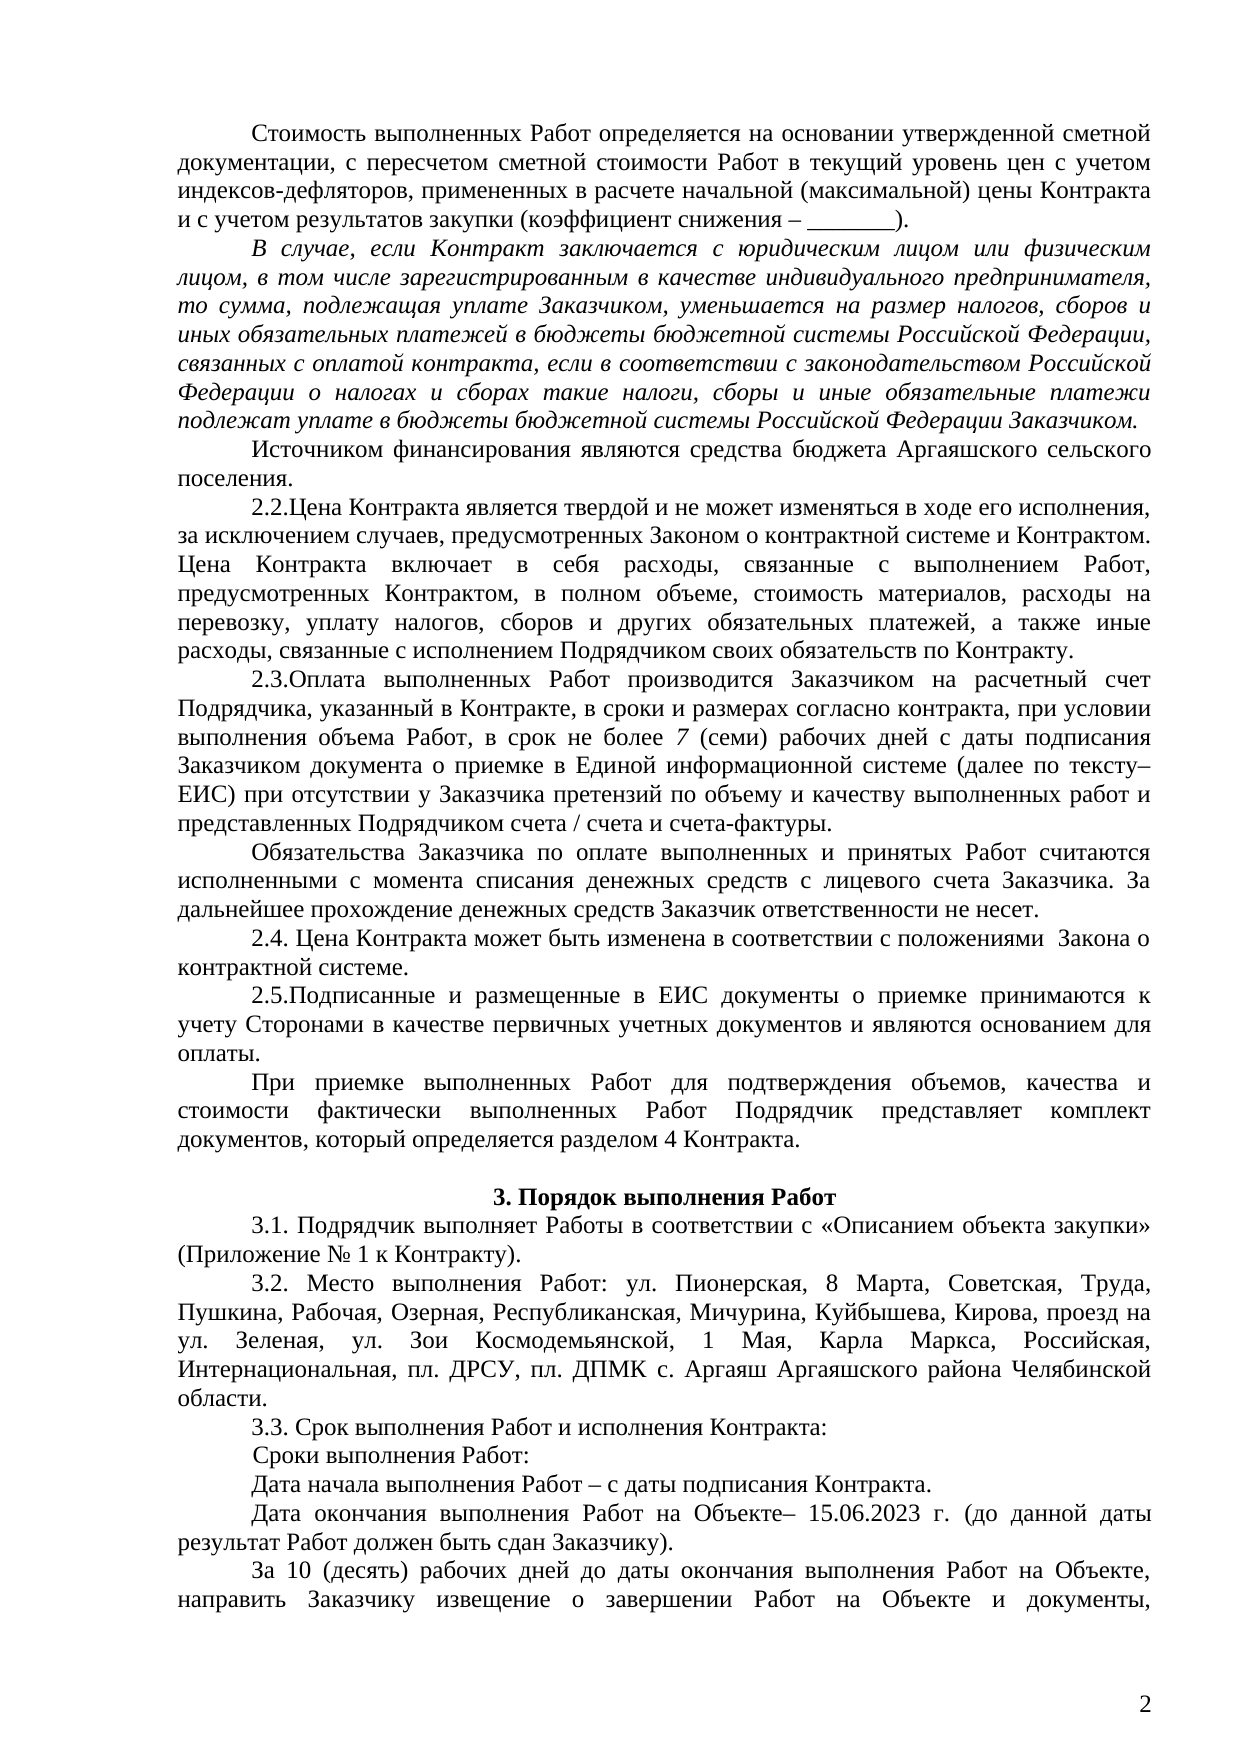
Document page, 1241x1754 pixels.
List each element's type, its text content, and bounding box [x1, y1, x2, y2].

text 2.5.Подписанные и размещенные в ЕИС документы о приемке принимаются к учету Сторонами в качестве первичных учетных документов и являются основанием для оплаты. [177, 981, 1152, 1067]
text Сроки выполнения Работ: [177, 1441, 1152, 1469]
text 3.3. Срок выполнения Работ и исполнения Контракта: [177, 1412, 1152, 1441]
text В случае, если Контракт заключается с юридическим лицом или физическим лицом, в том числе зарегистрированным в качестве индивидуального предпринимателя, то сумма, подлежащая уплате Заказчиком, уменьшается на размер налогов, сборов и иных обязательных платежей в бюджеты бюджетной системы Российской Федерации, связанных с оплатой контракта, если в соответствии с законодательством Российской Федерации о налогах и сборах такие налоги, сборы и иные обязательные платежи подлежат уплате в бюджеты бюджетной системы Российской Федерации Заказчиком. [177, 233, 1152, 434]
subtitle 3. Порядок выполнения Работ [177, 1182, 1152, 1211]
text 2.4. Цена Контракта может быть изменена в соответствии с положениями Закона о контрактной системе. [177, 923, 1152, 981]
text Стоимость выполненных Работ определяется на основании утвержденной сметной документации, с пересчетом сметной стоимости Работ в текущий уровень цен с учетом индексов-дефляторов, примененных в расчете начальной (максимальной) цены Контракта и с учетом результатов закупки (коэффициент снижения – _______). [177, 118, 1152, 233]
text При приемке выполненных Работ для подтверждения объемов, качества и стоимости фактически выполненных Работ Подрядчик представляет комплект документов, который определяется разделом 4 Контракта. [177, 1067, 1152, 1153]
text 3.2. Место выполнения Работ: ул. Пионерская, 8 Марта, Советская, Труда, Пушкина, Рабочая, Озерная, Республиканская, Мичурина, Куйбышева, Кирова, проезд на ул. Зеленая, ул. Зои Космодемьянской, 1 Мая, Карла Маркса, Российская, Интернациональная, пл. ДРСУ, пл. ДПМК с. Аргаяш Аргаяшского района Челябинской области. [177, 1268, 1152, 1412]
text 3.1. Подрядчик выполняет Работы в соответствии с «Описанием объекта закупки» (Приложение № 1 к Контракту). [177, 1211, 1152, 1268]
text Источником финансирования являются средства бюджета Аргаяшского сельского поселения. [177, 434, 1152, 492]
text Дата окончания выполнения Работ на Объекте– 15.06.2023 г. (до данной даты результат Работ должен быть сдан Заказчику). [177, 1498, 1152, 1556]
text Обязательства Заказчика по оплате выполненных и принятых Работ считаются исполненными с момента списания денежных средств с лицевого счета Заказчика. За дальнейшее прохождение денежных средств Заказчик ответственности не несет. [177, 837, 1152, 923]
text 2.3.Оплата выполненных Работ производится Заказчиком на расчетный счет Подрядчика, указанный в Контракте, в сроки и размерах согласно контракта, при условии выполнения объема Работ, в срок не более 7 (семи) рабочих дней с даты подписания Заказчиком документа о приемке в Единой информационной системе (далее по тексту– ЕИС) при отсутствии у Заказчика претензий по объему и качеству выполненных работ и представленных Подрядчиком счета / счета и счета-фактуры. [177, 664, 1152, 837]
text 2.2.Цена Контракта является твердой и не может изменяться в ходе его исполнения, за исключением случаев, предусмотренных Законом о контрактной системе и Контрактом. Цена Контракта включает в себя расходы, связанные с выполнением Работ, предусмотренных Контрактом, в полном объеме, стоимость материалов, расходы на перевозку, уплату налогов, сборов и других обязательных платежей, а также иные расходы, связанные с исполнением Подрядчиком своих обязательств по Контракту. [177, 492, 1152, 664]
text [177, 1556, 1152, 1613]
text Дата начала выполнения Работ – с даты подписания Контракта. [177, 1469, 1152, 1498]
